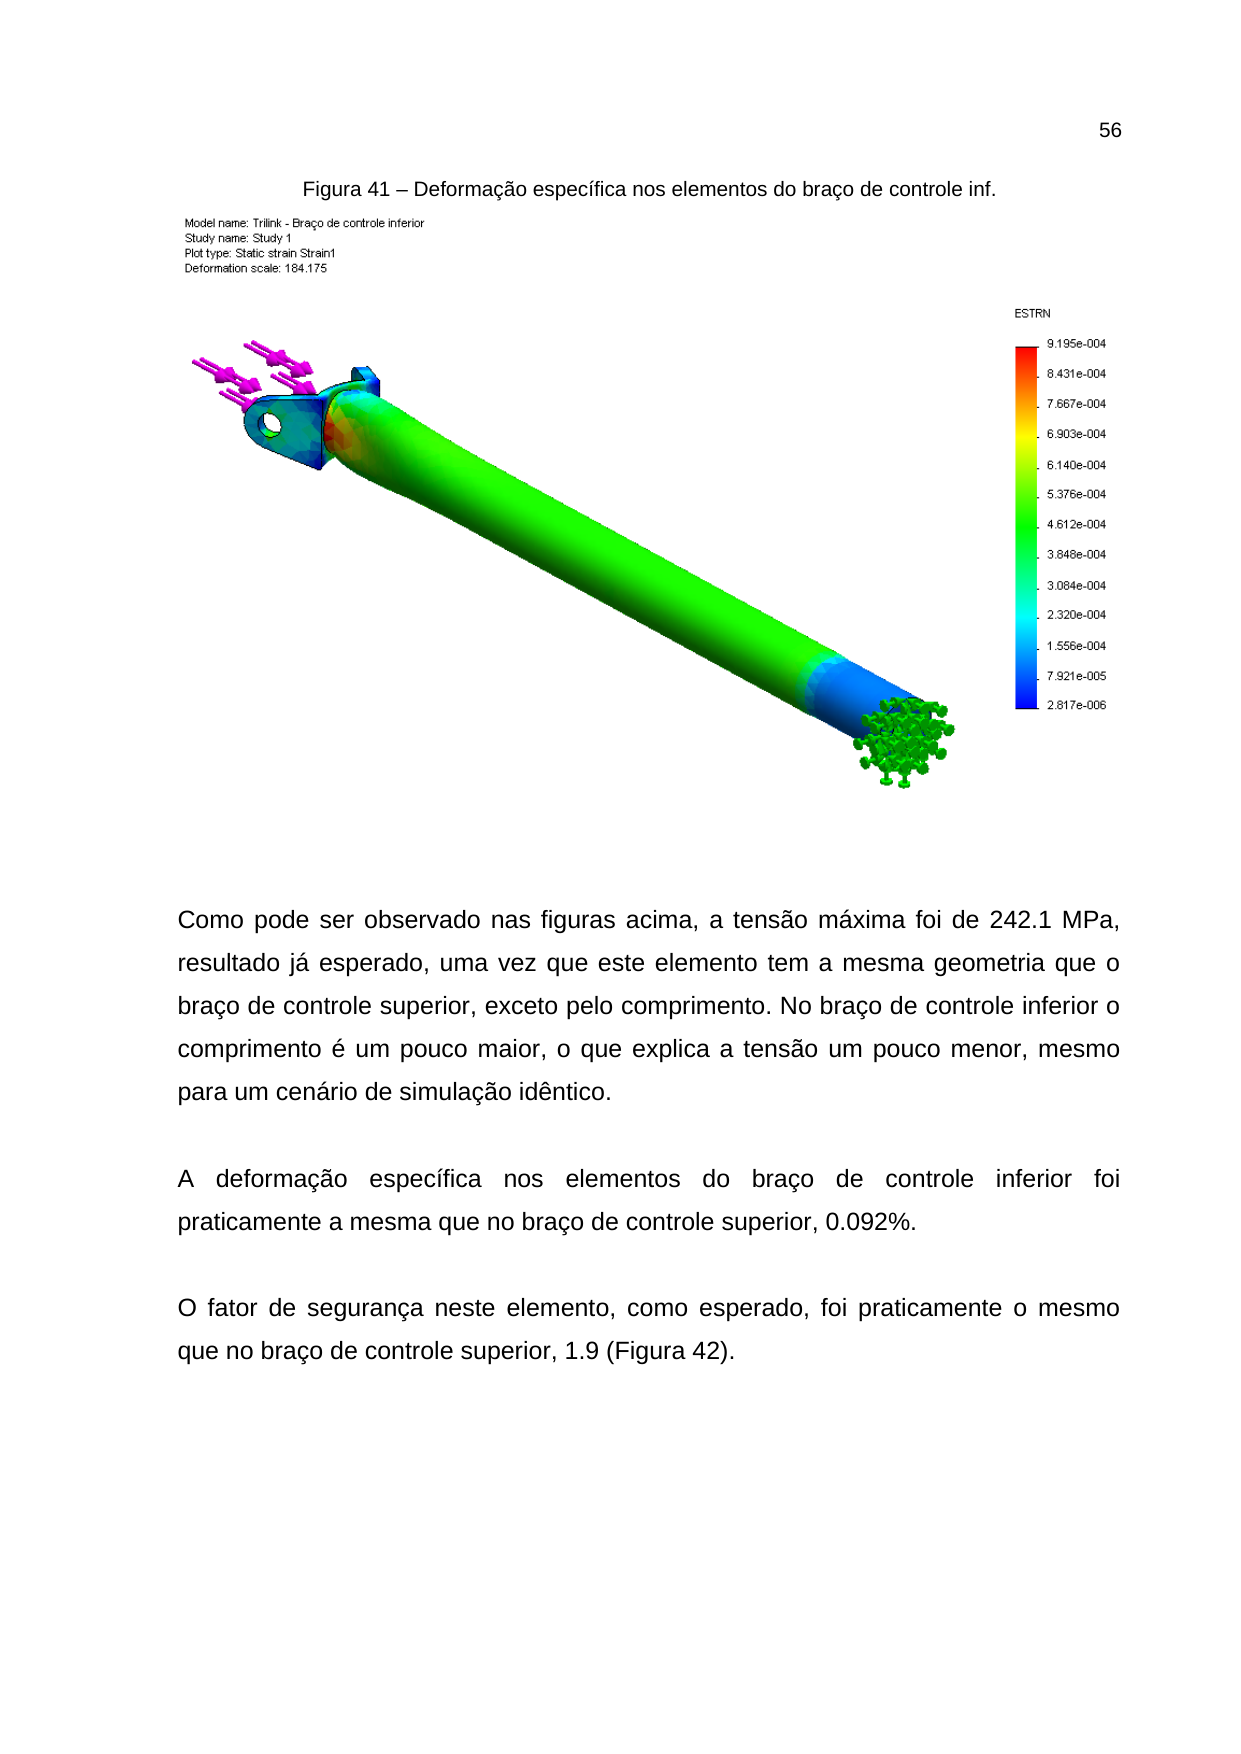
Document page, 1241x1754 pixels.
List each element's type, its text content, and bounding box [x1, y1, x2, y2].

picture [177, 201, 1123, 805]
text O fator de segurança neste elemento, como esperado, foi praticamente o mesmo que no braço de controle superior, 1.9 (Figura 42). [177, 1293, 1122, 1365]
text Como pode ser observado nas figuras acima, a tensão máxima foi de 242.1 MPa, resultado já esperado, uma vez que este elemento tem a mesma geometria que o braço de controle superior, exceto pelo comprimento. No braço de controle inferior o comprimento é um pouco maior, o que explica a tensão um pouco menor, mesmo para um cenário de simulação idêntico. [177, 905, 1122, 1106]
text A deformação específica nos elementos do braço de controle inferior foi praticamente a mesma que no braço de controle superior, 0.092%. [177, 1164, 1122, 1236]
text Figura 41 – Deformação específica nos elementos do braço de controle inf. [177, 177, 1122, 201]
